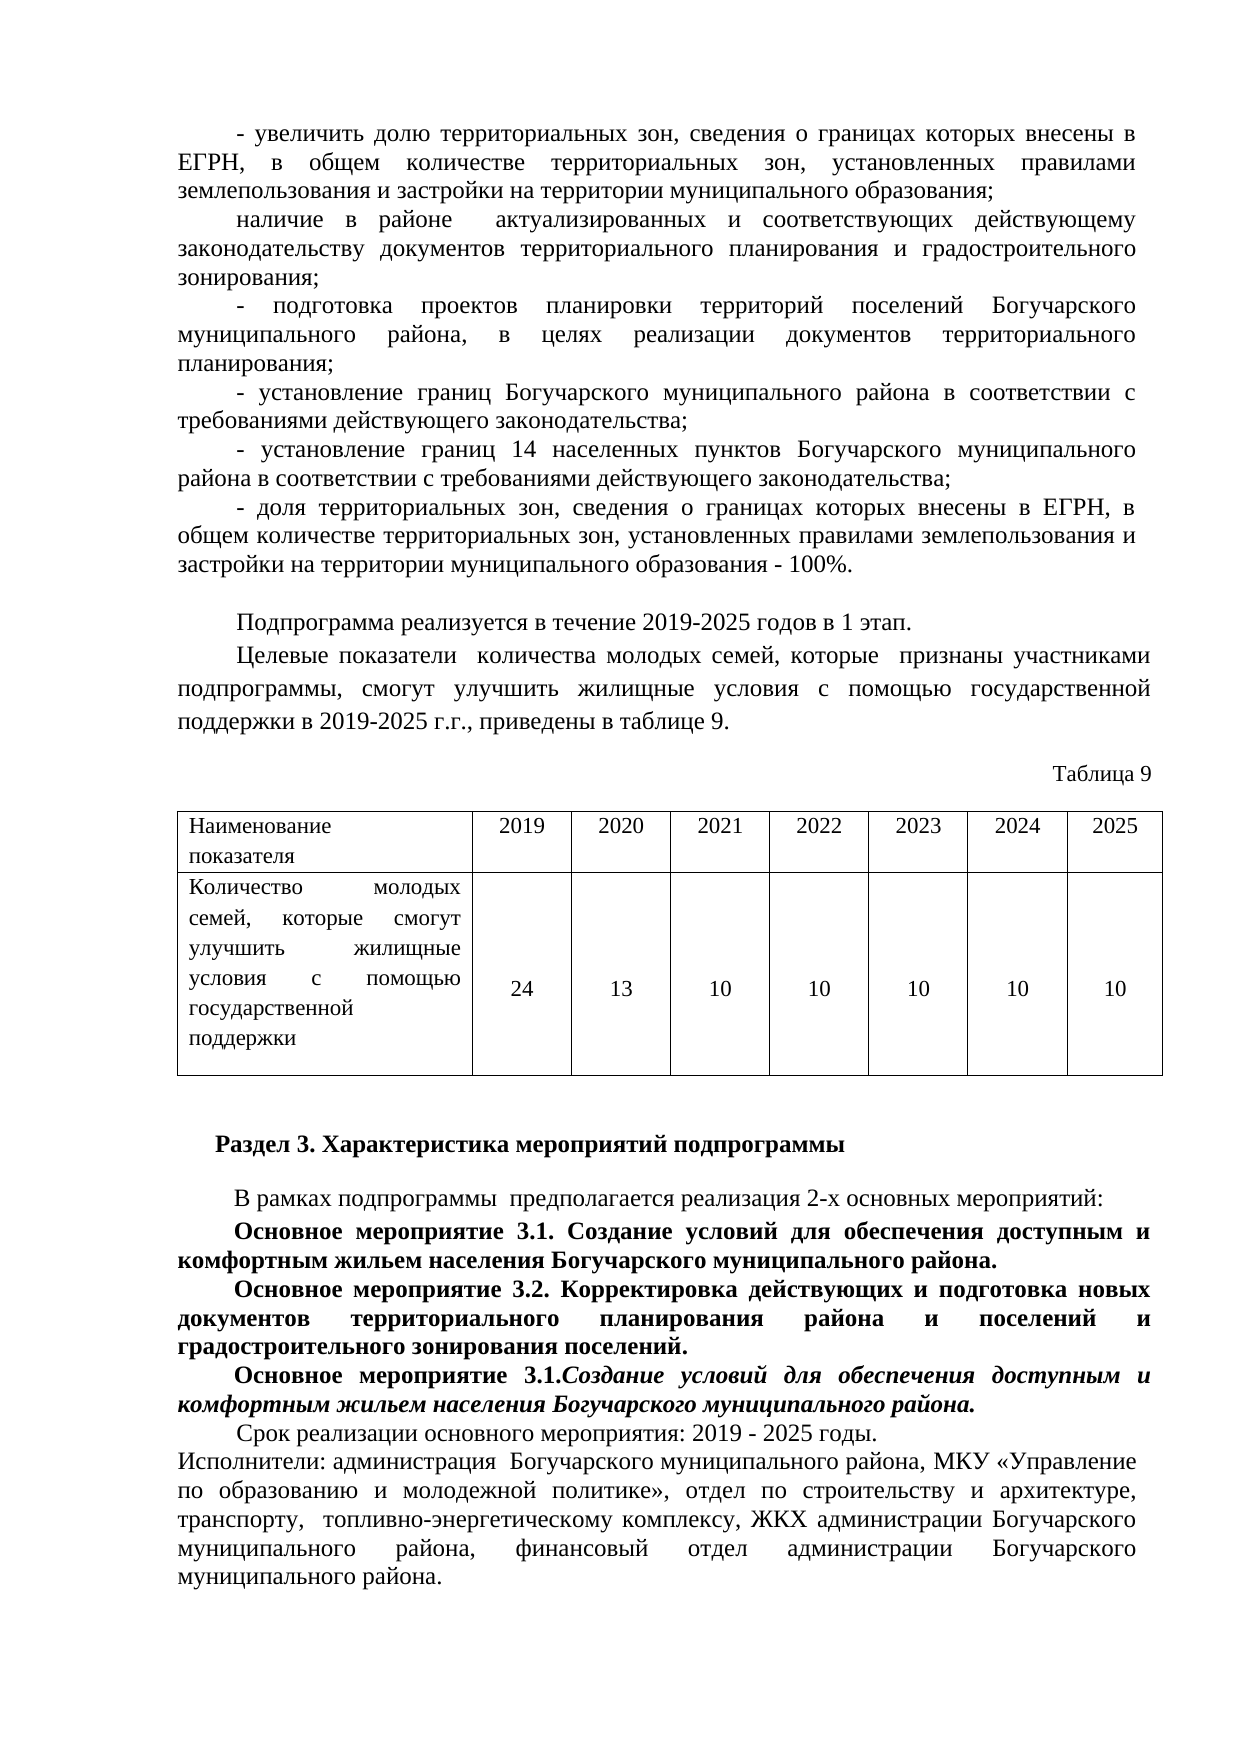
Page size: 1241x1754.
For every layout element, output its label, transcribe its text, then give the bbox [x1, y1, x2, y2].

text В рамках подпрограммы предполагается реализация 2-х основных мероприятий: [177, 1183, 1152, 1212]
table_cell 10 [770, 873, 868, 1075]
list Исполнители: администрация Богучарского муниципального района, МКУ «Управление по образованию и молодежной политике», отдел по строительству и архитектуре, транспорту, топливно-энергетическому комплексу, ЖКХ администрации Богучарского муниципального района, финансовый отдел администрации Богучарского муниципального района. [177, 1446, 1137, 1590]
table_cell 24 [473, 873, 571, 1075]
text Целевые показатели количества молодых семей, которые признаны участниками подпрограммы, смогут улучшить жилищные условия с помощью государственной поддержки в 2019-2025 г.г., приведены в таблице 9. [177, 640, 1152, 735]
text - увеличить долю территориальных зон, сведения о границах которых внесены в ЕГРН, в общем количестве территориальных зон, установленных правилами землепользования и застройки на территории муниципального образования; [177, 118, 1137, 204]
table_header 2021 [671, 812, 769, 872]
text Основное мероприятие 3.2. Корректировка действующих и подготовка новых документов территориального планирования района и поселений и градостроительного зонирования поселений. [177, 1274, 1152, 1360]
table_header 2022 [770, 812, 868, 872]
table_header 2025 [1068, 812, 1162, 872]
table_header 2020 [572, 812, 670, 872]
text - доля территориальных зон, сведения о границах которых внесены в ЕГРН, в общем количестве территориальных зон, установленных правилами землепользования и застройки на территории муниципального образования - 100%. [177, 492, 1137, 578]
text Основное мероприятие 3.1.Создание условий для обеспечения доступным и комфортным жильем населения Богучарского муниципального района. [177, 1360, 1152, 1418]
table_cell 13 [572, 873, 670, 1075]
text Подпрограмма реализуется в течение 2019-2025 годов в 1 этап. [177, 607, 1152, 636]
table_header 2023 [869, 812, 967, 872]
table_cell 10 [1068, 873, 1162, 1075]
table_cell 10 [671, 873, 769, 1075]
text - установление границ 14 населенных пунктов Богучарского муниципального района в соответствии с требованиями действующего законодательства; [177, 434, 1137, 492]
table_header 2024 [968, 812, 1067, 872]
table_cell 10 [869, 873, 967, 1075]
text Раздел 3. Характеристика мероприятий подпрограммы [215, 1129, 1152, 1158]
text Основное мероприятие 3.1. Создание условий для обеспечения доступным и комфортным жильем населения Богучарского муниципального района. [177, 1216, 1152, 1274]
table_header 2019 [473, 812, 571, 872]
text - подготовка проектов планировки территорий поселений Богучарского муниципального района, в целях реализации документов территориального планирования; [177, 291, 1137, 377]
text Таблица 9 [177, 760, 1152, 786]
table_cell Количество молодых семей, которые смогут улучшить жилищные условия с помощью государственной поддержки [178, 873, 472, 1075]
table_header Наименование показателя [178, 812, 472, 872]
text наличие в районе актуализированных и соответствующих действующему законодательству документов территориального планирования и градостроительного зонирования; [177, 204, 1137, 291]
table_cell 10 [968, 873, 1067, 1075]
text Срок реализации основного мероприятия: 2019 - 2025 годы. [177, 1418, 1137, 1446]
text - установление границ Богучарского муниципального района в соответствии с требованиями действующего законодательства; [177, 377, 1137, 434]
